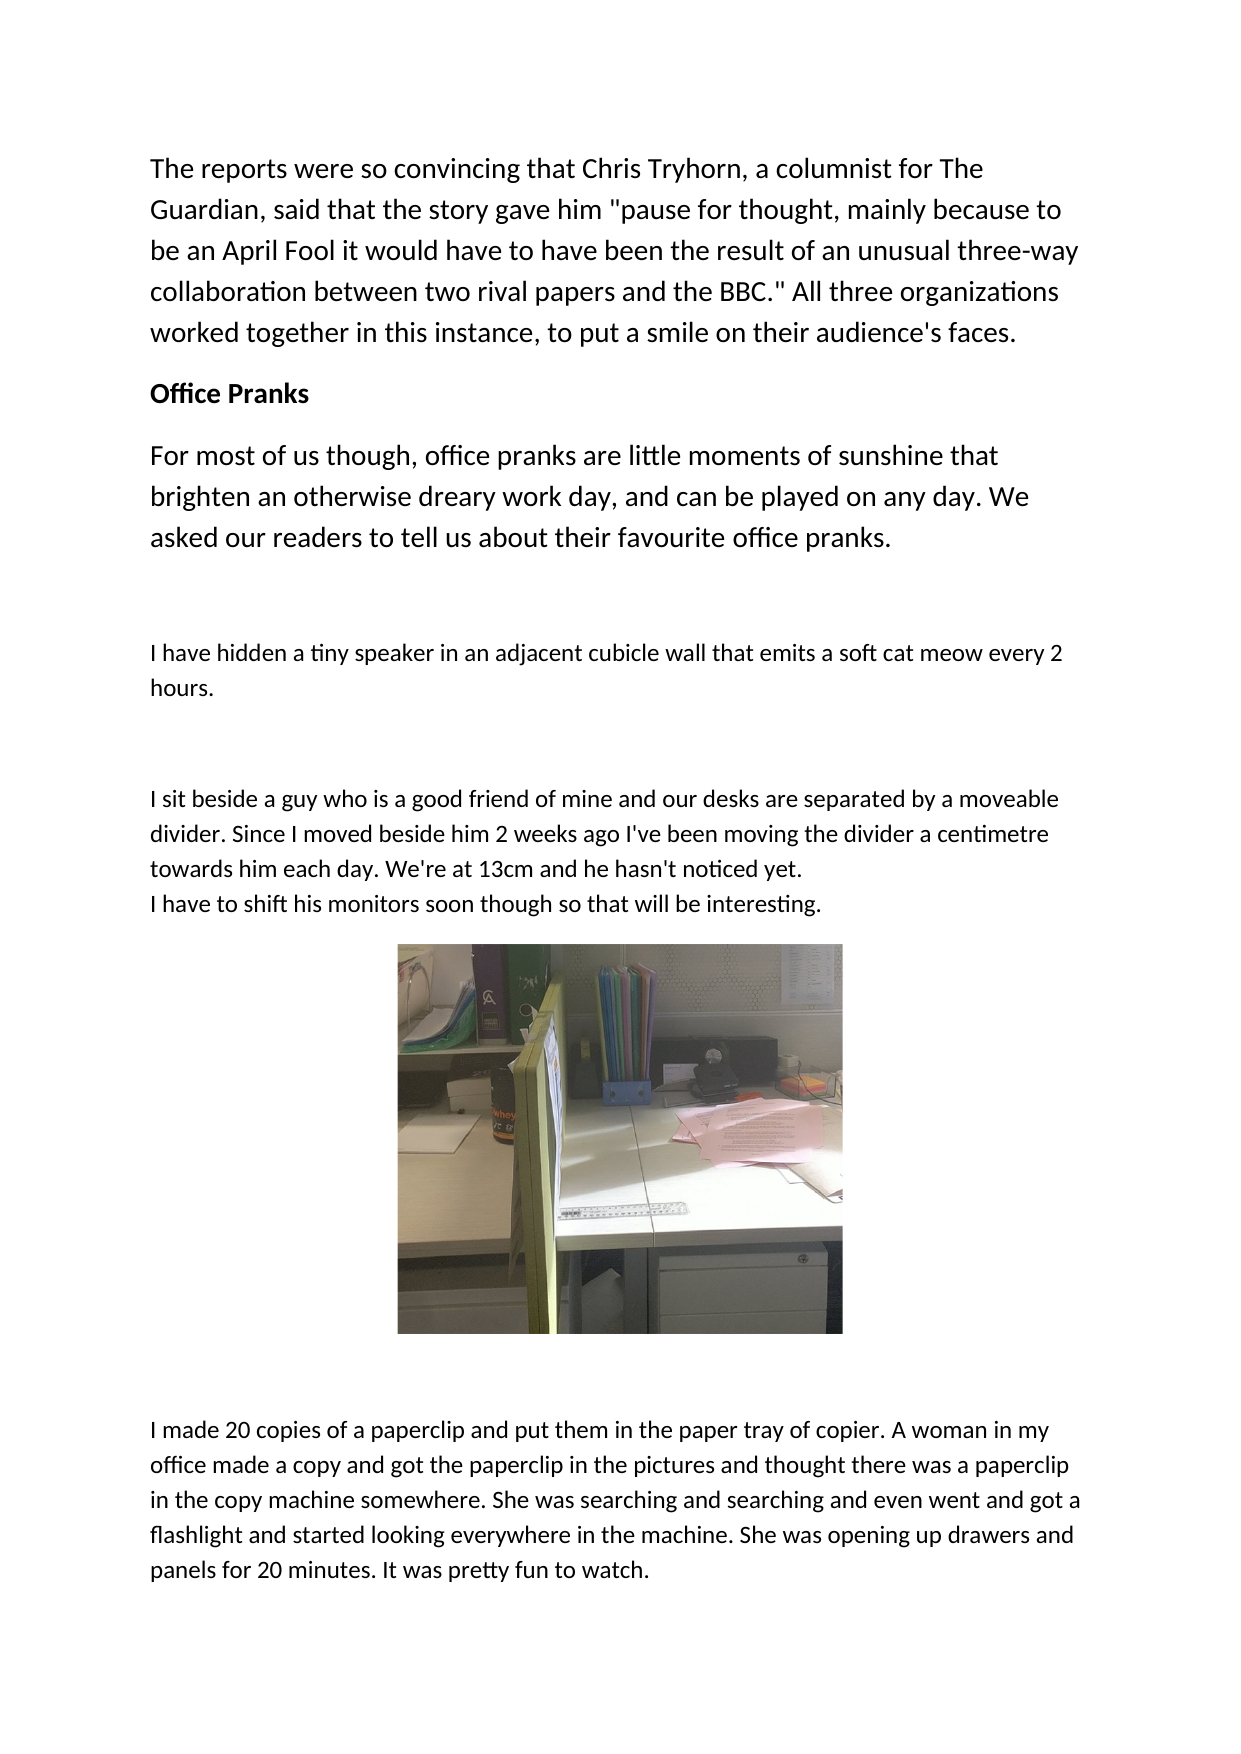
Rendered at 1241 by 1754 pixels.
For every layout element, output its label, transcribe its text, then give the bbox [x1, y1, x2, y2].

text Office Pranks [150, 376, 1090, 411]
picture [397, 944, 843, 1334]
text I sit beside a guy who is a good friend of mine and our desks are separated by a moveable divider. Since I moved beside him 2 weeks ago I've been moving the divider a centimetre towards him each day. We're at 13cm and he hasn't noticed yet. I have to shift his monitors soon though so that will be interesting. [150, 783, 1090, 919]
text I have hidden a tiny speaker in an adjacent cubicle wall that emits a soft cat meow every 2 hours. [150, 637, 1090, 702]
text The reports were so convincing that Chris Tryhorn, a columnist for The Guardian, said that the story gave him "pause for thought, mainly because to be an April Fool it would have to have been the result of an unusual three-way collaboration between two rival papers and the BBC." All three organizations worked together in this instance, to put a smile on their audience's faces. [150, 150, 1090, 349]
text I made 20 copies of a paperclip and put them in the paper tray of copier. A woman in my office made a copy and got the paperclip in the pictures and thought there was a paperclip in the copy machine somewhere. She was searching and searching and even went and got a flashlight and started looking everywhere in the machine. She was opening up drawers and panels for 20 minutes. It was pretty fun to watch. [150, 1414, 1090, 1584]
text For most of us though, office pranks are little moments of sunshine that brighten an otherwise dreary work day, and can be played on any day. We asked our readers to tell us about their favourite office pranks. [150, 437, 1090, 555]
